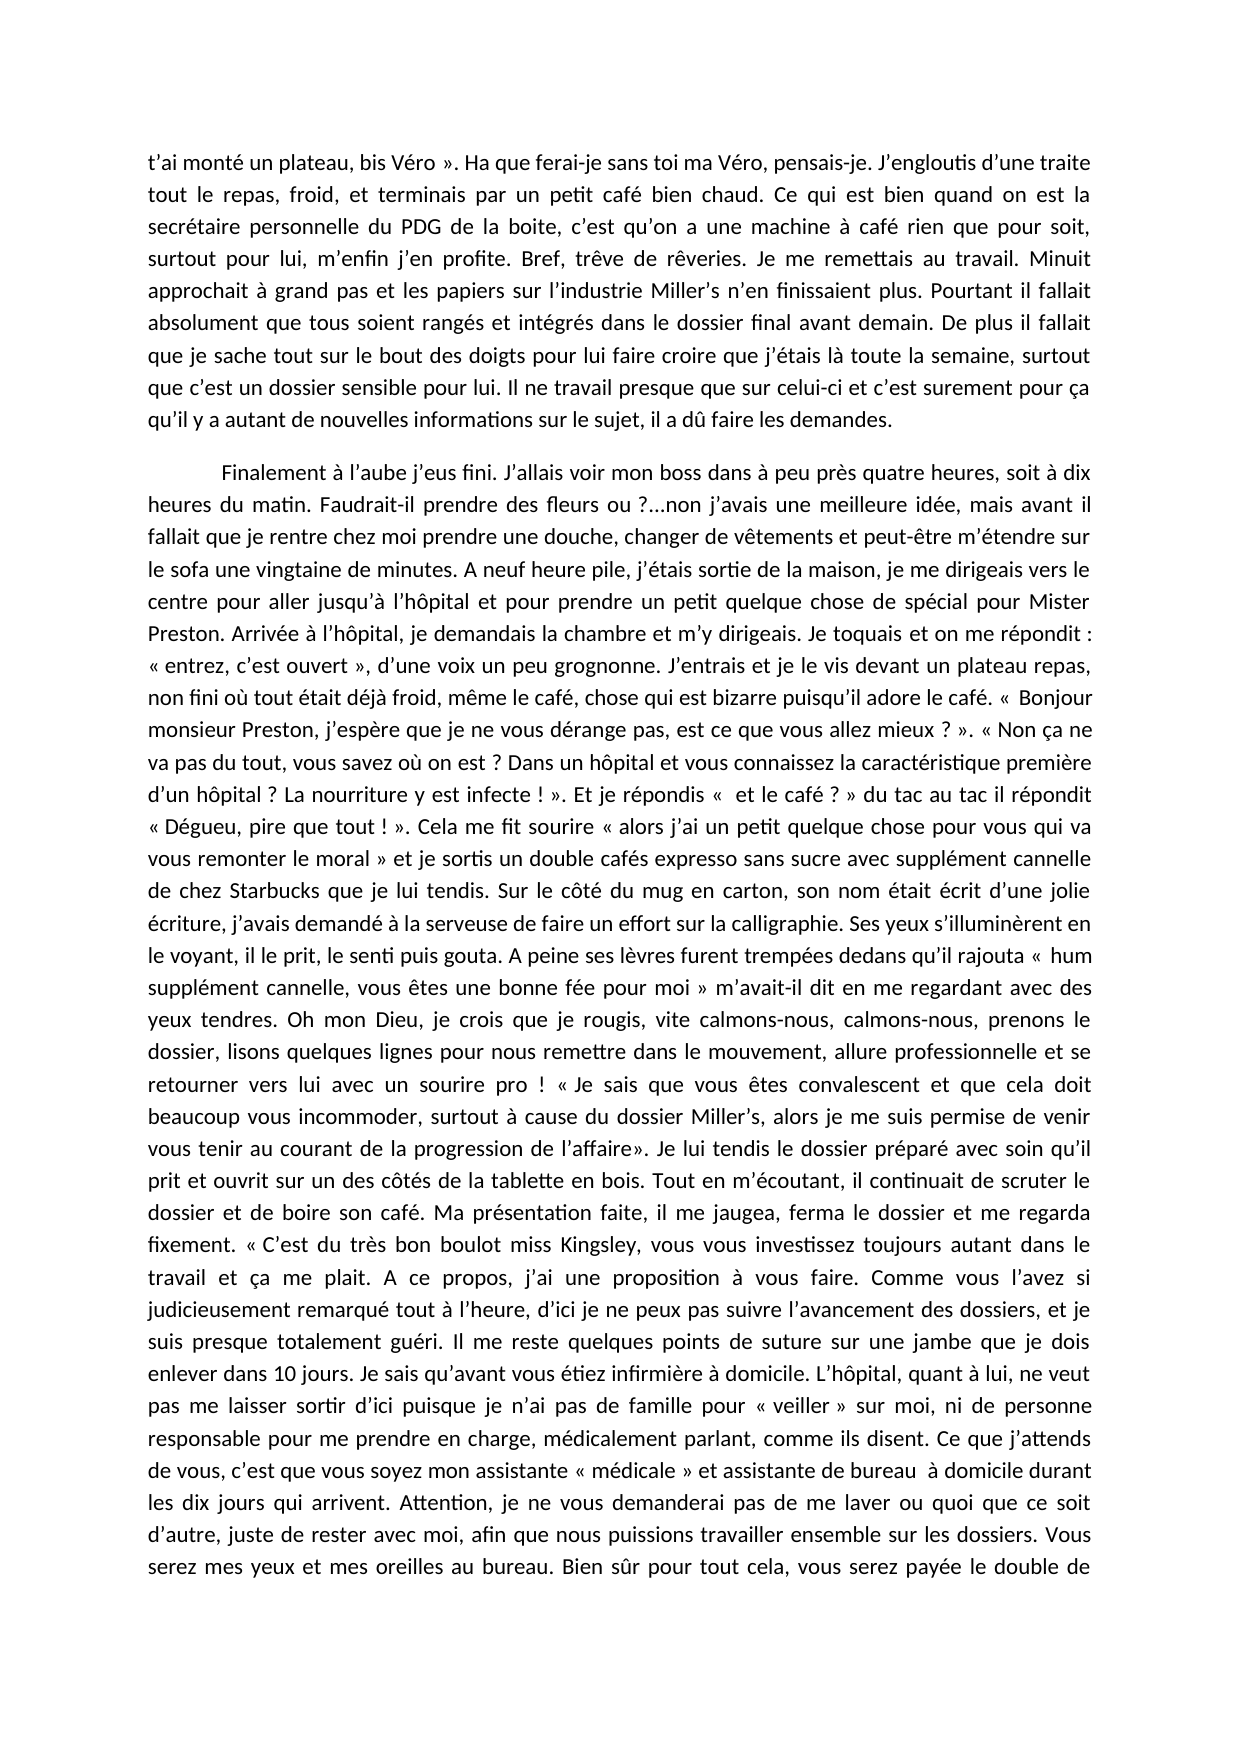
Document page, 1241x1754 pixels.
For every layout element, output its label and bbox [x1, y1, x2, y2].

text [148, 458, 1093, 1581]
text [148, 148, 1093, 433]
